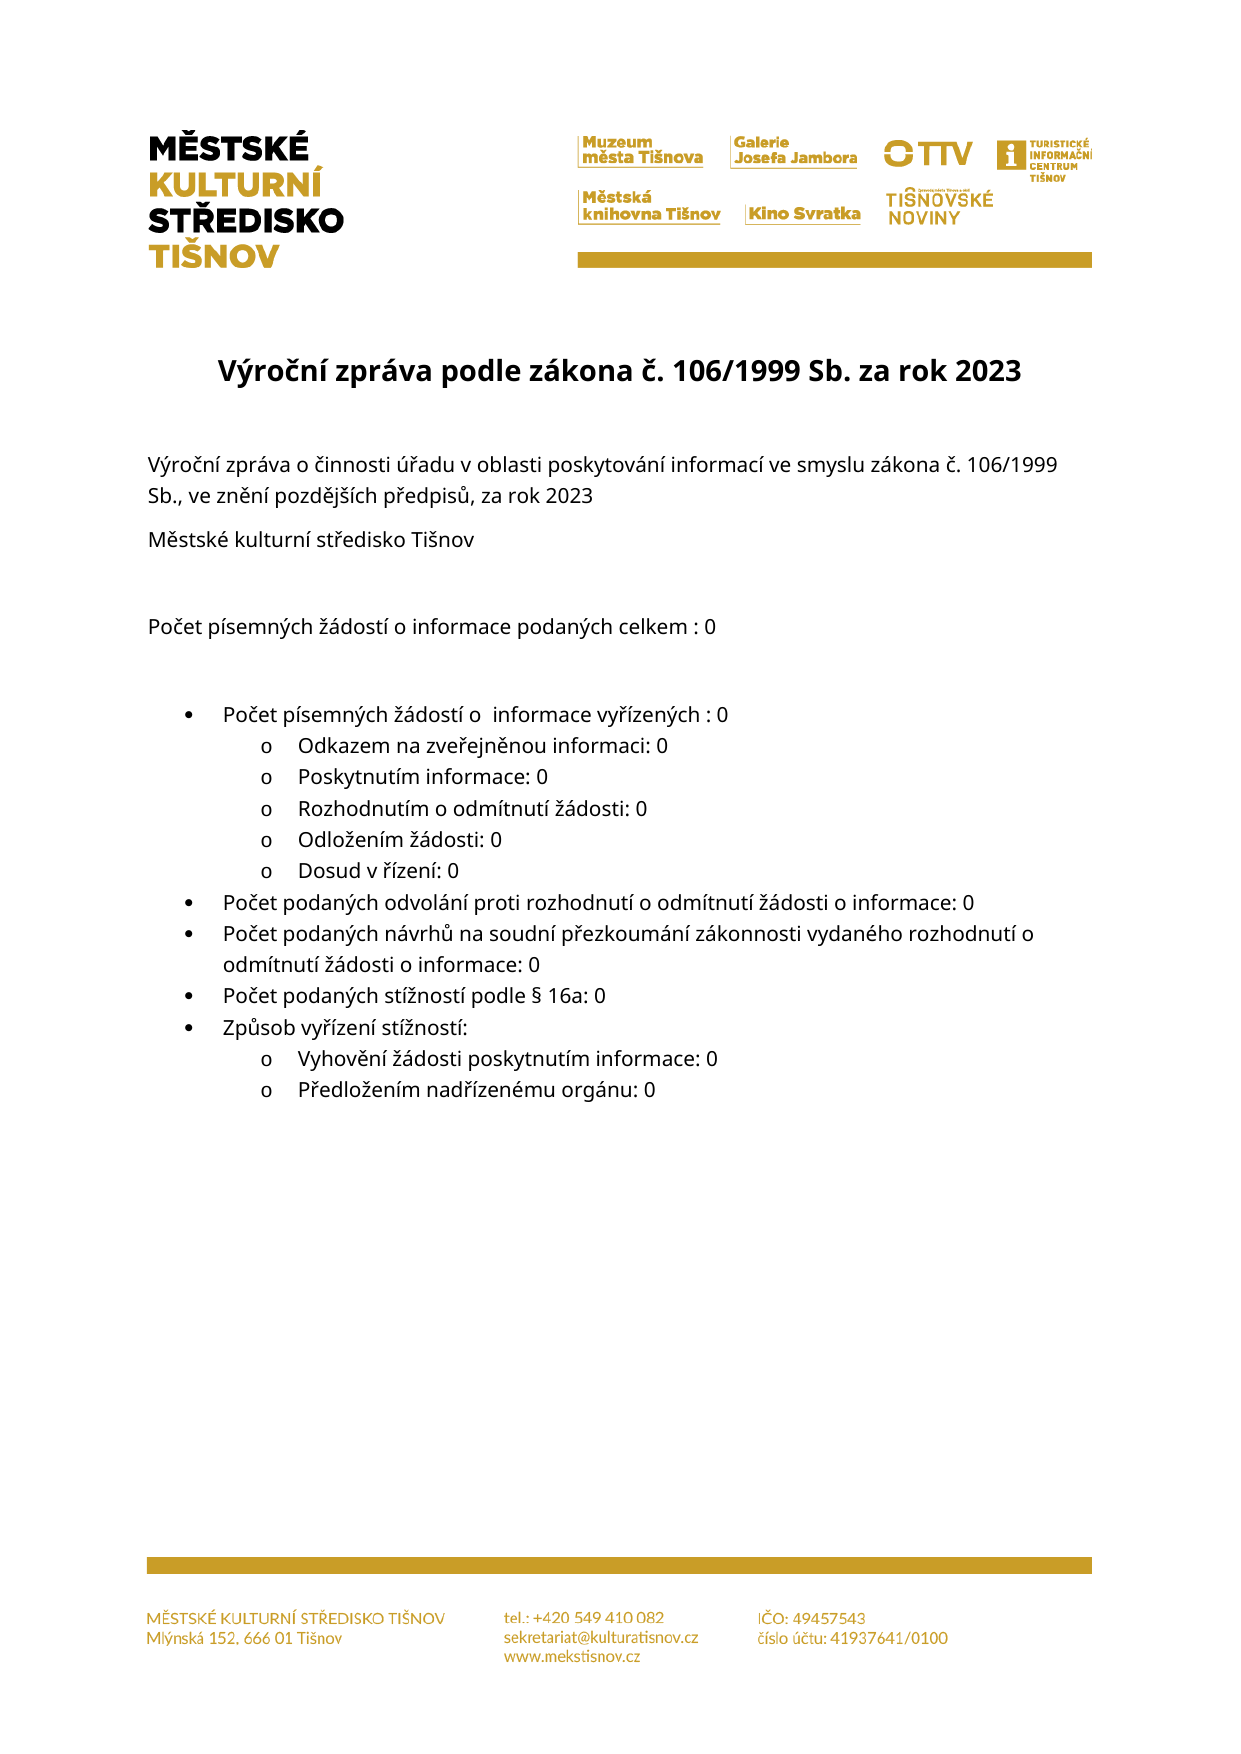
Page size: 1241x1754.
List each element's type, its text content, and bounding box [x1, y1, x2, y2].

list Počet podaných stížností podle § 16a: 0 [185, 982, 1093, 1010]
list Rozhodnutím o odmítnutí žádosti: 0 [260, 794, 1093, 822]
text Výroční zpráva o činnosti úřadu v oblasti poskytování informací ve smyslu zákona č. 106/1999 Sb., ve znění pozdějších předpisů, za rok 2023 [148, 450, 1093, 509]
list Počet písemných žádostí o informace vyřízených : 0 [185, 700, 1093, 728]
list Odkazem na zveřejněnou informaci: 0 [260, 731, 1093, 760]
list Počet podaných odvolání proti rozhodnutí o odmítnutí žádosti o informace: 0 [185, 888, 1093, 916]
text Městské kulturní středisko Tišnov [148, 525, 1093, 553]
list Poskytnutím informace: 0 [260, 762, 1093, 791]
text Počet písemných žádostí o informace podaných celkem : 0 [148, 612, 1093, 641]
picture [148, 130, 1092, 268]
list Způsob vyřízení stížností: [185, 1013, 1093, 1041]
list Předložením nadřízenému orgánu: 0 [260, 1076, 1093, 1104]
list Dosud v řízení: 0 [260, 857, 1093, 885]
picture [146, 1557, 1092, 1666]
list Odložením žádosti: 0 [260, 825, 1093, 854]
text Výroční zpráva podle zákona č. 106/1999 Sb. za rok 2023 [148, 350, 1093, 390]
list Vyhovění žádosti poskytnutím informace: 0 [260, 1044, 1093, 1073]
list Počet podaných návrhů na soudní přezkoumání zákonnosti vydaného rozhodnutí o odmítnutí žádosti o informace: 0 [185, 919, 1093, 979]
